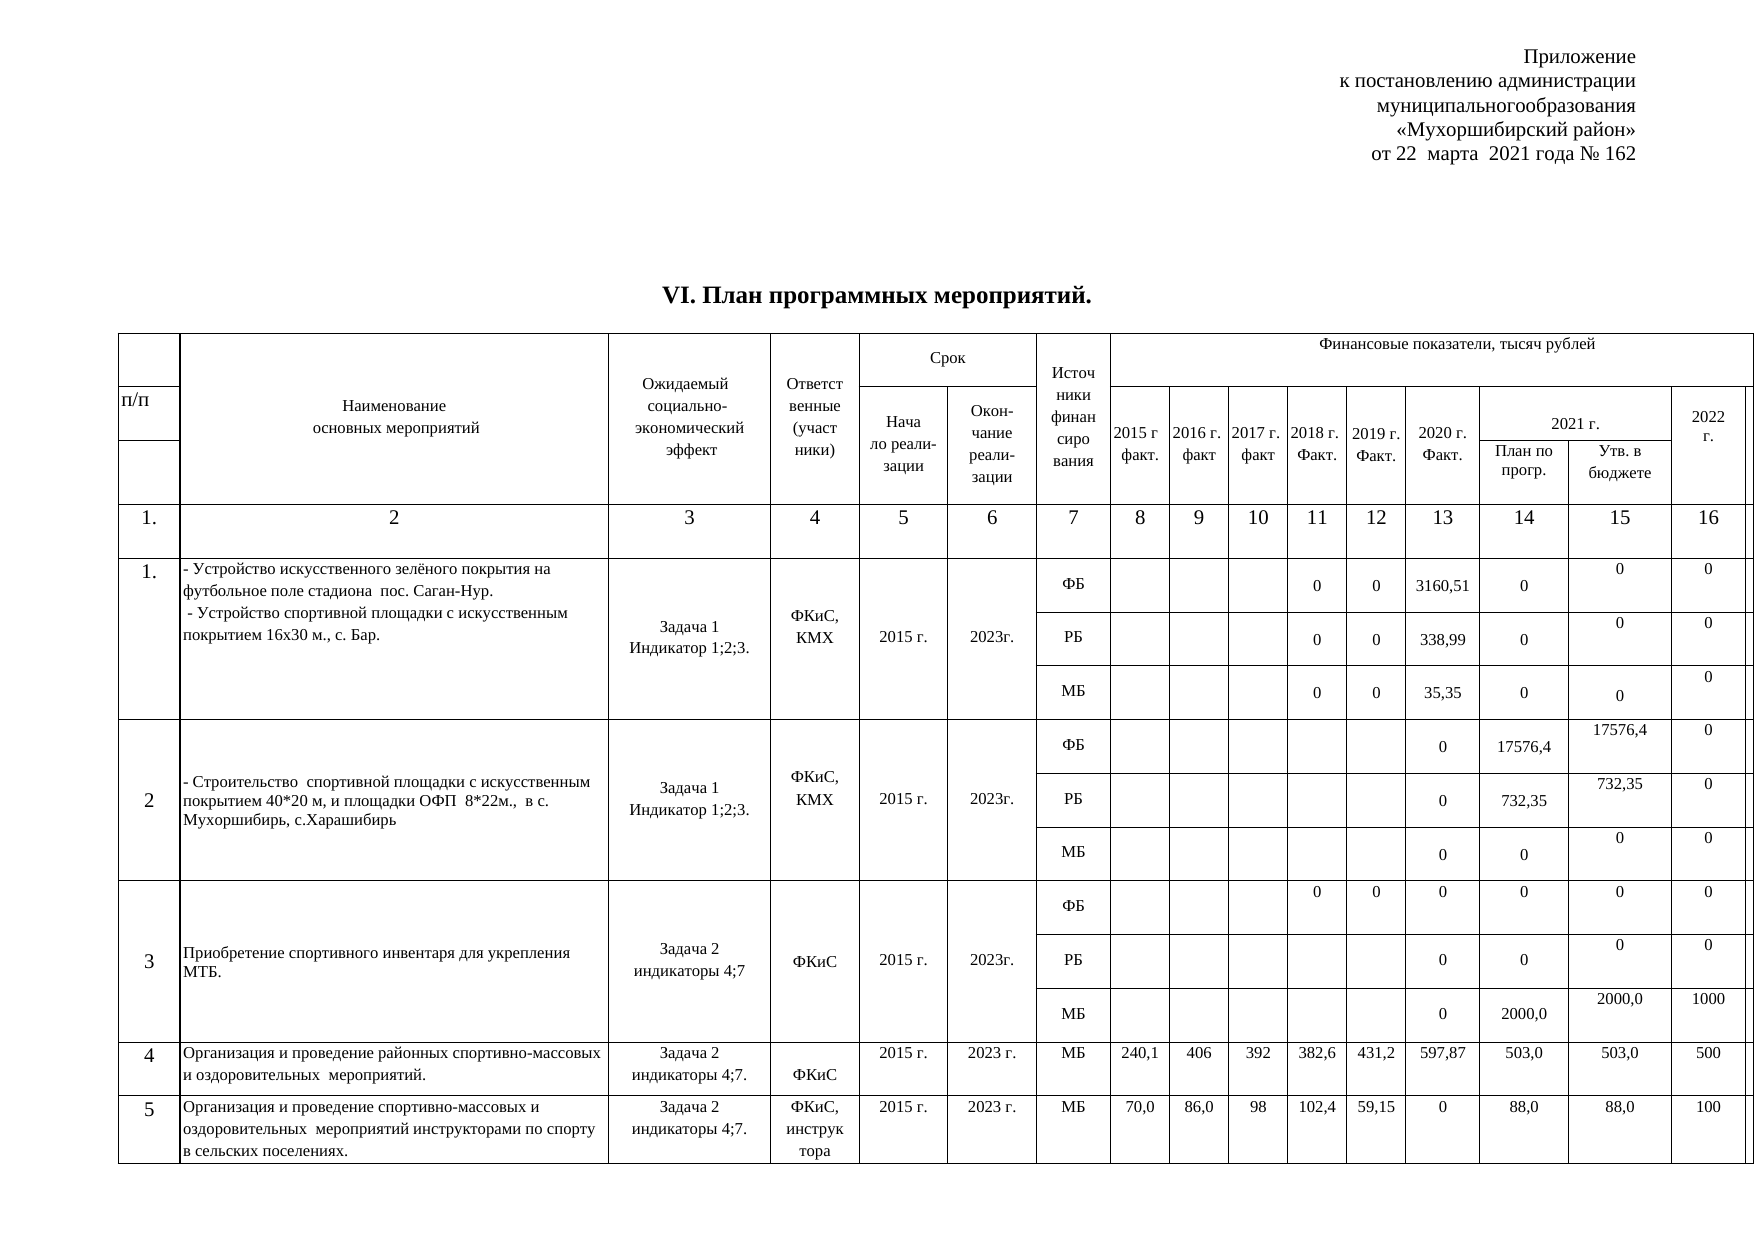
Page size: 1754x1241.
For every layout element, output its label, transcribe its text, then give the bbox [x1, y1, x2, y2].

table_cell [1229, 613, 1287, 665]
table_cell 2019 г. Факт. [1347, 387, 1405, 504]
table_cell [1170, 559, 1228, 612]
table_cell 98 [1229, 1096, 1287, 1163]
text муниципальногообразования [118, 92, 1636, 117]
table_cell 597,87 [1406, 1043, 1479, 1095]
table_cell Задача 1 Индикатор 1;2;3. [609, 559, 770, 719]
table_cell Задача 2 индикаторы 4;7. [609, 1096, 770, 1163]
table_cell Нача ло реали-зации [860, 387, 947, 504]
table_cell МБ [1037, 1096, 1110, 1163]
table_cell ФБ [1037, 720, 1110, 773]
table_cell 2 [119, 720, 179, 880]
text VI. План программных мероприятий. [118, 280, 1636, 308]
table_cell [1170, 935, 1228, 988]
table_cell ФКиС, КМХ [771, 720, 859, 880]
table_cell 0 [1347, 881, 1405, 934]
table_cell 15 [1569, 505, 1671, 558]
table_cell [1229, 720, 1287, 773]
table_cell 0 [1288, 881, 1346, 934]
table_cell 2020 г. Факт. [1406, 387, 1479, 504]
table_cell [1229, 881, 1287, 934]
table_cell 2016 г. факт [1170, 387, 1228, 504]
table_cell 2023г. [948, 720, 1036, 880]
table_cell МБ [1037, 989, 1110, 1042]
table_cell [1347, 774, 1405, 827]
table_cell 86,0 [1170, 1096, 1228, 1163]
table_cell 3 [609, 505, 770, 558]
table_cell - Строительство спортивной площадки с искусственным покрытием 40*20 м, и площадки ОФП 8*22м., в с. Мухоршибирь, с.Харашибирь [181, 720, 608, 880]
table_cell 3 [119, 881, 179, 1042]
table_cell [1111, 774, 1169, 827]
table_cell 2000,0 [1569, 989, 1671, 1042]
table_cell 0 [1480, 881, 1568, 934]
table_cell 0 [1406, 774, 1479, 827]
table_cell ФКиС, инструк тора [771, 1096, 859, 1163]
table_cell [1347, 989, 1405, 1042]
table_cell 0 [1569, 935, 1671, 988]
table_cell 0 [1347, 613, 1405, 665]
table_cell 2015 г. [860, 559, 947, 719]
table_cell [1170, 774, 1228, 827]
table_cell 240,1 [1111, 1043, 1169, 1095]
table_cell Приобретение спортивного инвентаря для укрепления МТБ. [181, 881, 608, 1042]
table_cell [1111, 613, 1169, 665]
table_header Срок [860, 334, 1036, 386]
table_cell 13 [1406, 505, 1479, 558]
table_cell МБ [1037, 666, 1110, 719]
table_cell [1111, 559, 1169, 612]
table_cell 0 [1569, 828, 1671, 880]
table_cell 6 [948, 505, 1036, 558]
table_cell [1170, 828, 1228, 880]
table_cell 2015 г факт. [1111, 387, 1169, 504]
table_cell 392 [1229, 1043, 1287, 1095]
table_cell 1. [119, 505, 179, 558]
table_cell [1170, 720, 1228, 773]
table_cell ФКиС [771, 1043, 859, 1095]
table_cell 12 [1347, 505, 1405, 558]
table_cell 382,6 [1288, 1043, 1346, 1095]
table_cell 0 [1569, 613, 1671, 665]
table_cell ФКиС, КМХ [771, 559, 859, 719]
table_cell 8 [1111, 505, 1169, 558]
text Приложение [118, 44, 1636, 68]
table_cell [1229, 774, 1287, 827]
table_cell 0 [1347, 666, 1405, 719]
text «Мухоршибирский район» [118, 117, 1636, 141]
table_cell [1111, 989, 1169, 1042]
table_cell 0 [1347, 559, 1405, 612]
table_cell 2015 г. [860, 881, 947, 1042]
table_cell Задача 1 Индикатор 1;2;3. [609, 720, 770, 880]
table_cell 17576,4 [1569, 720, 1671, 773]
table_cell [119, 441, 179, 504]
table_cell [1288, 774, 1346, 827]
table_cell 17576,4 [1480, 720, 1568, 773]
table_cell 70,0 [1111, 1096, 1169, 1163]
table_cell 102,4 [1288, 1096, 1346, 1163]
table_cell 0 [1569, 881, 1671, 934]
table_cell 503,0 [1480, 1043, 1568, 1095]
table_cell п/п [119, 387, 179, 440]
table_cell [1347, 935, 1405, 988]
table_cell ФБ [1037, 881, 1110, 934]
table_cell 0 [1569, 559, 1671, 612]
table_cell [1347, 720, 1405, 773]
table_header Наименование основных мероприятий [181, 334, 608, 504]
table_cell 2017 г. факт [1229, 387, 1287, 504]
table_cell ФБ [1037, 559, 1110, 612]
table_cell 0 [1672, 559, 1745, 612]
table_cell Окон- чание реали- зации [948, 387, 1036, 504]
table_cell [1347, 828, 1405, 880]
table_cell 0 [1406, 1096, 1479, 1163]
table_cell МБ [1037, 828, 1110, 880]
table_cell 0 [1288, 613, 1346, 665]
table_cell План по прогр. [1480, 441, 1568, 504]
table_header Ожидаемый социально- экономический эффект [609, 334, 770, 504]
table_cell 100 [1672, 1096, 1745, 1163]
table_cell 2023г. [948, 881, 1036, 1042]
table_cell 0 [1569, 666, 1671, 719]
table_cell 4 [771, 505, 859, 558]
table_cell 0 [1406, 935, 1479, 988]
table_cell 4 [119, 1043, 179, 1095]
table_cell 0 [1406, 828, 1479, 880]
table_cell 503,0 [1569, 1043, 1671, 1095]
table_cell 2015 г. [860, 1043, 947, 1095]
table_header Финансовые показатели, тысяч рублей [1111, 334, 1753, 386]
table_cell РБ [1037, 935, 1110, 988]
table_cell 2023г. [948, 559, 1036, 719]
table_cell 0 [1480, 559, 1568, 612]
table_cell 2021 г. [1480, 387, 1671, 440]
table_cell 88,0 [1480, 1096, 1568, 1163]
table_cell [1288, 989, 1346, 1042]
table_cell 2015 г. [860, 1096, 947, 1163]
table_cell - Устройство искусственного зелёного покрытия на футбольное поле стадиона пос. Саган-Нур. - Устройство спортивной площадки с искусственным покрытием 16х30 м., с. Бар. [181, 559, 608, 719]
table_cell 1000 [1672, 989, 1745, 1042]
table_cell 0 [1672, 720, 1745, 773]
table_cell 7 [1037, 505, 1110, 558]
table_cell 5 [860, 505, 947, 558]
table_cell 406 [1170, 1043, 1228, 1095]
table_cell Организация и проведение районных спортивно-массовых и оздоровительных мероприятий. [181, 1043, 608, 1095]
table_cell 0 [1672, 774, 1745, 827]
table_cell 732,35 [1569, 774, 1671, 827]
table_cell 0 [1672, 881, 1745, 934]
table_header [119, 334, 179, 386]
table_cell [1111, 935, 1169, 988]
table_cell 59,15 [1347, 1096, 1405, 1163]
table_cell [1288, 935, 1346, 988]
table_cell [1229, 989, 1287, 1042]
text от 22 марта 2021 года № 162 [118, 141, 1636, 165]
table_cell 35,35 [1406, 666, 1479, 719]
table_cell 2018 г. Факт. [1288, 387, 1346, 504]
table_cell 0 [1480, 935, 1568, 988]
table_cell МБ [1037, 1043, 1110, 1095]
table_cell 0 [1480, 666, 1568, 719]
table_cell 0 [1406, 720, 1479, 773]
table_cell 2023 г. [948, 1096, 1036, 1163]
table_cell [1229, 935, 1287, 988]
table_cell 16 [1672, 505, 1745, 558]
table_cell [1288, 720, 1346, 773]
table_cell [1170, 989, 1228, 1042]
table_cell [1111, 828, 1169, 880]
table_cell 500 [1672, 1043, 1745, 1095]
table_cell 88,0 [1569, 1096, 1671, 1163]
table_cell [1111, 720, 1169, 773]
table_cell 2000,0 [1480, 989, 1568, 1042]
table_cell 0 [1480, 828, 1568, 880]
table_cell [1229, 666, 1287, 719]
table_cell 5 [119, 1096, 179, 1163]
table_header Источ ники финан сиро вания [1037, 334, 1110, 504]
table_cell 2023 г. [948, 1043, 1036, 1095]
table_cell [1170, 613, 1228, 665]
table_cell [1288, 828, 1346, 880]
table_cell 0 [1672, 935, 1745, 988]
table_cell [1170, 881, 1228, 934]
table_cell 14 [1480, 505, 1568, 558]
table_cell 0 [1288, 666, 1346, 719]
table_cell ФКиС [771, 881, 859, 1042]
table_cell 2 [181, 505, 608, 558]
table_cell [1170, 666, 1228, 719]
table_cell 0 [1288, 559, 1346, 612]
table_cell 338,99 [1406, 613, 1479, 665]
table_cell 1. [119, 559, 179, 719]
table_cell Задача 2 индикаторы 4;7. [609, 1043, 770, 1095]
table_cell 0 [1672, 666, 1745, 719]
table_cell 0 [1406, 989, 1479, 1042]
table_cell 2022 г. [1672, 387, 1745, 504]
table_cell [1111, 666, 1169, 719]
table_cell 0 [1480, 613, 1568, 665]
table_cell 0 [1672, 828, 1745, 880]
table_cell РБ [1037, 774, 1110, 827]
table_cell 0 [1672, 613, 1745, 665]
table_cell 10 [1229, 505, 1287, 558]
table_cell 9 [1170, 505, 1228, 558]
table_cell [1229, 828, 1287, 880]
table_cell Организация и проведение спортивно-массовых и оздоровительных мероприятий инструкторами по спорту в сельских поселениях. [181, 1096, 608, 1163]
table_cell [1111, 881, 1169, 934]
table_cell [1229, 559, 1287, 612]
table_cell Задача 2 индикаторы 4;7 [609, 881, 770, 1042]
table_cell 2015 г. [860, 720, 947, 880]
table_cell 3160,51 [1406, 559, 1479, 612]
table_cell 732,35 [1480, 774, 1568, 827]
table_cell 431,2 [1347, 1043, 1405, 1095]
table_cell РБ [1037, 613, 1110, 665]
table_cell Утв. в бюджете [1569, 441, 1671, 504]
table_cell 11 [1288, 505, 1346, 558]
text к постановлению администрации [118, 68, 1636, 92]
table_header Ответст венные (участ ники) [771, 334, 859, 504]
table_cell 0 [1406, 881, 1479, 934]
